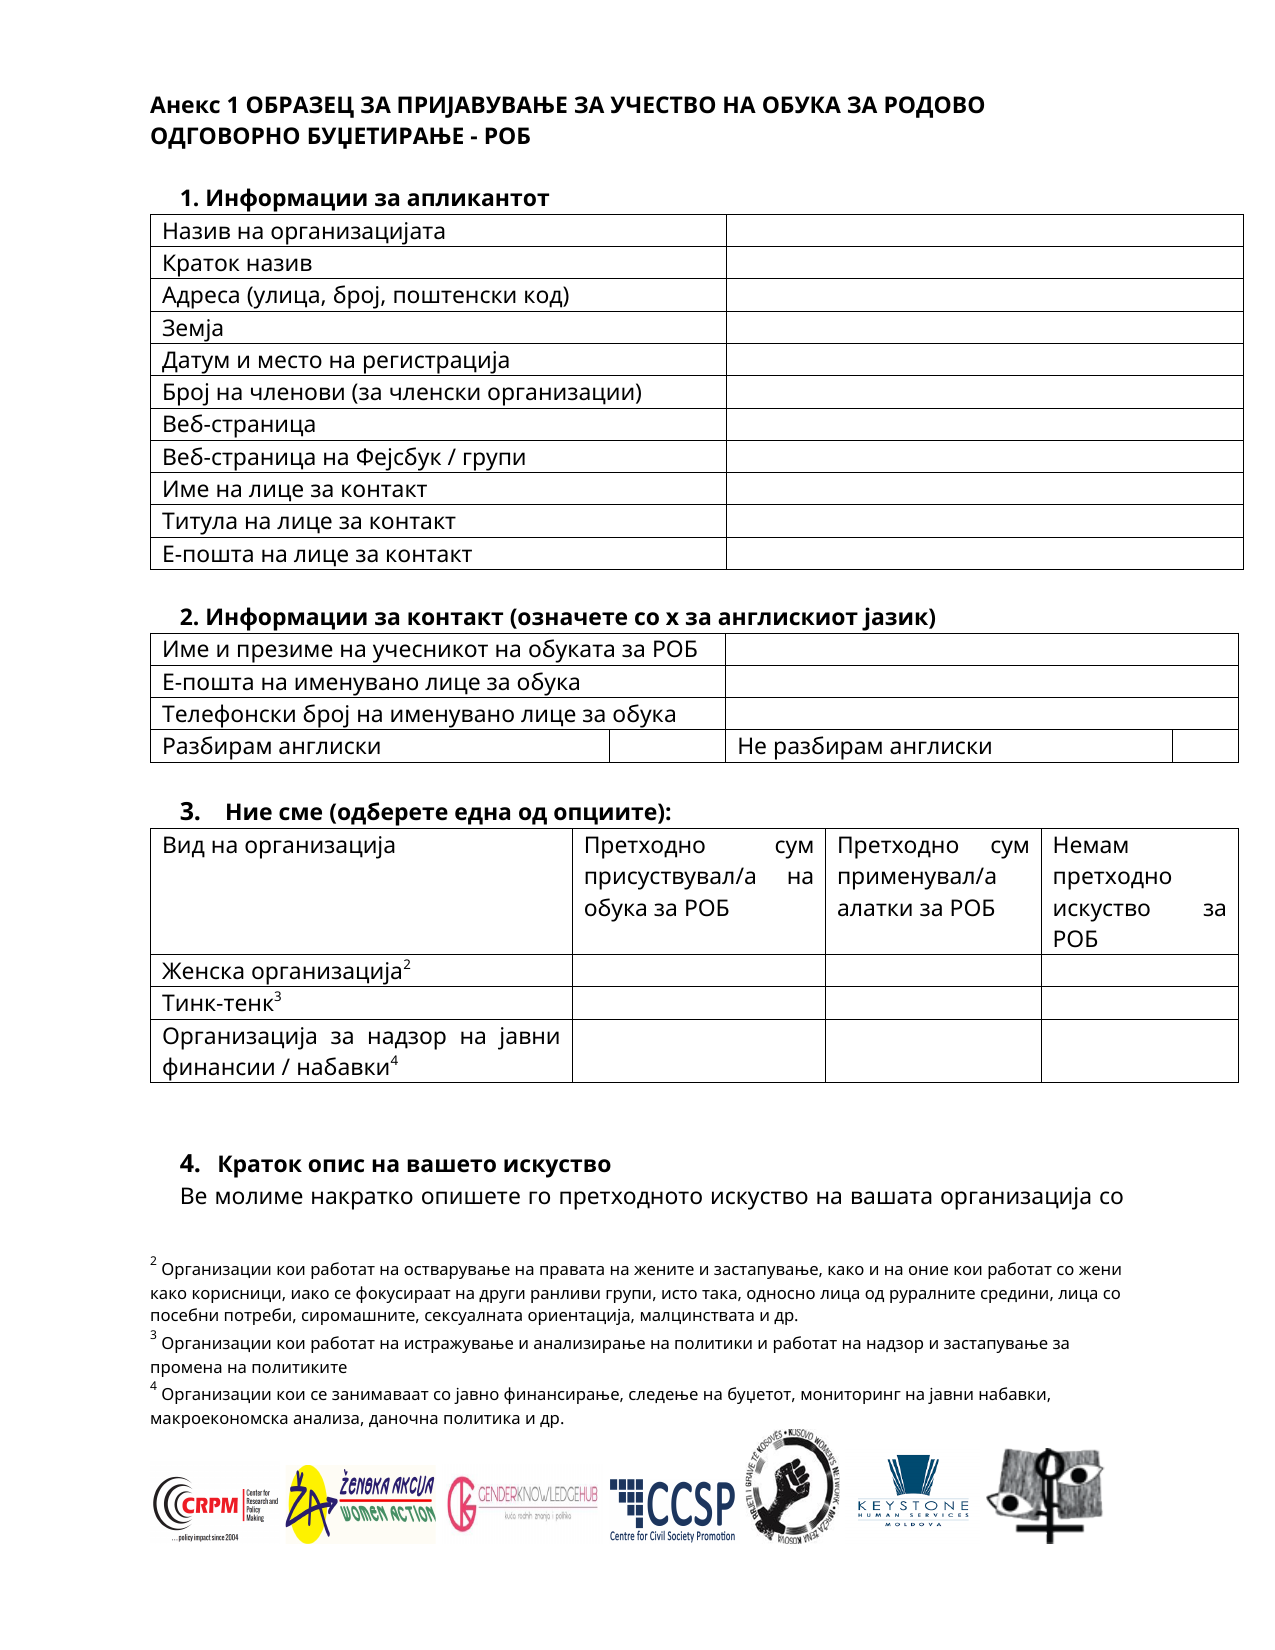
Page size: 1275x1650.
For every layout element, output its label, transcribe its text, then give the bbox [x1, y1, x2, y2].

table_cell Е-пошта на лице за контакт [151, 538, 726, 569]
text 1. Информации за апликантот [179, 182, 1125, 214]
table_cell [727, 344, 1243, 375]
table_cell [826, 1020, 1041, 1082]
table_cell [726, 698, 1238, 729]
table_cell [1042, 1020, 1238, 1082]
table_header Претходно сум применувал/а алатки за РОБ [826, 829, 1041, 954]
table_cell Организација за надзор на јавни финансии / набавки [151, 1020, 572, 1082]
table_cell Телефонски број на именувано лице за обука [151, 698, 725, 729]
table_cell Датум и место на регистрација [151, 344, 726, 375]
list Ние сме (одберете една од опциите): [179, 794, 1125, 828]
table_header Претходно сум присуствувал/а на обука за РОБ [573, 829, 825, 954]
table_cell Име на лице за контакт [151, 473, 726, 504]
table_header [727, 215, 1243, 246]
picture [285, 1465, 436, 1544]
table_cell Веб-страница [151, 409, 726, 440]
picture [441, 1464, 603, 1544]
table_cell [727, 538, 1243, 569]
table_cell Титула на лице за контакт [151, 505, 726, 537]
table_cell Адреса (улица, број, поштенски код) [151, 279, 726, 311]
table_cell Краток назив [151, 247, 726, 278]
table_cell [573, 987, 825, 1018]
table_cell Не разбирам англиски [726, 730, 1172, 762]
picture [845, 1446, 980, 1544]
table_cell [826, 955, 1041, 986]
table_cell Број на членови (за членски организации) [151, 376, 726, 407]
table_header Вид на организација [151, 829, 572, 954]
list Краток опис на вашето искуство [179, 1146, 1125, 1180]
table_cell [727, 279, 1243, 311]
table_cell Земја [151, 312, 726, 343]
table_cell Веб-страница на Фејсбук / групи [151, 441, 726, 472]
table_cell [727, 441, 1243, 472]
table_header [726, 634, 1238, 665]
table_cell Женска организација [151, 955, 572, 986]
table_cell [727, 505, 1243, 537]
picture [986, 1448, 1105, 1544]
table_cell Е-пошта на именувано лице за обука [151, 666, 725, 697]
table_header Име и презиме на учесникот на обуката за РОБ [151, 634, 725, 665]
table_cell [727, 247, 1243, 278]
table_cell [726, 666, 1238, 697]
table_cell [573, 1020, 825, 1082]
table_cell [1042, 955, 1238, 986]
table_cell [727, 312, 1243, 343]
table_cell [727, 409, 1243, 440]
text Ве молиме накратко опишете го претходното искуство на вашата организација со родово буџетирање. Во ред е ако немате искуство. [150, 1180, 1125, 1211]
table_cell [1173, 730, 1238, 762]
table_cell [573, 955, 825, 986]
table_cell [727, 376, 1243, 407]
picture [745, 1429, 840, 1544]
table_cell [727, 473, 1243, 504]
table_header Назив на организацијата [151, 215, 726, 246]
table_cell [826, 987, 1041, 1018]
table_cell [1042, 987, 1238, 1018]
table_cell Тинк-тенк [151, 987, 572, 1018]
picture [150, 1461, 280, 1544]
table_header Немам претходно искуство за РОБ [1042, 829, 1238, 954]
subtitle Анекс 1 ОБРАЗЕЦ ЗА ПРИЈАВУВАЊЕ ЗА УЧЕСТВО НА ОБУКА ЗА РОДОВО ОДГОВОРНО БУЏЕТИРАЊЕ - РОБ [150, 89, 1099, 151]
table_cell [610, 730, 725, 762]
text 2. Информации за контакт (означете со х за англискиот јазик) [179, 601, 1125, 632]
table_cell Разбирам англиски [151, 730, 609, 762]
picture [608, 1479, 740, 1544]
